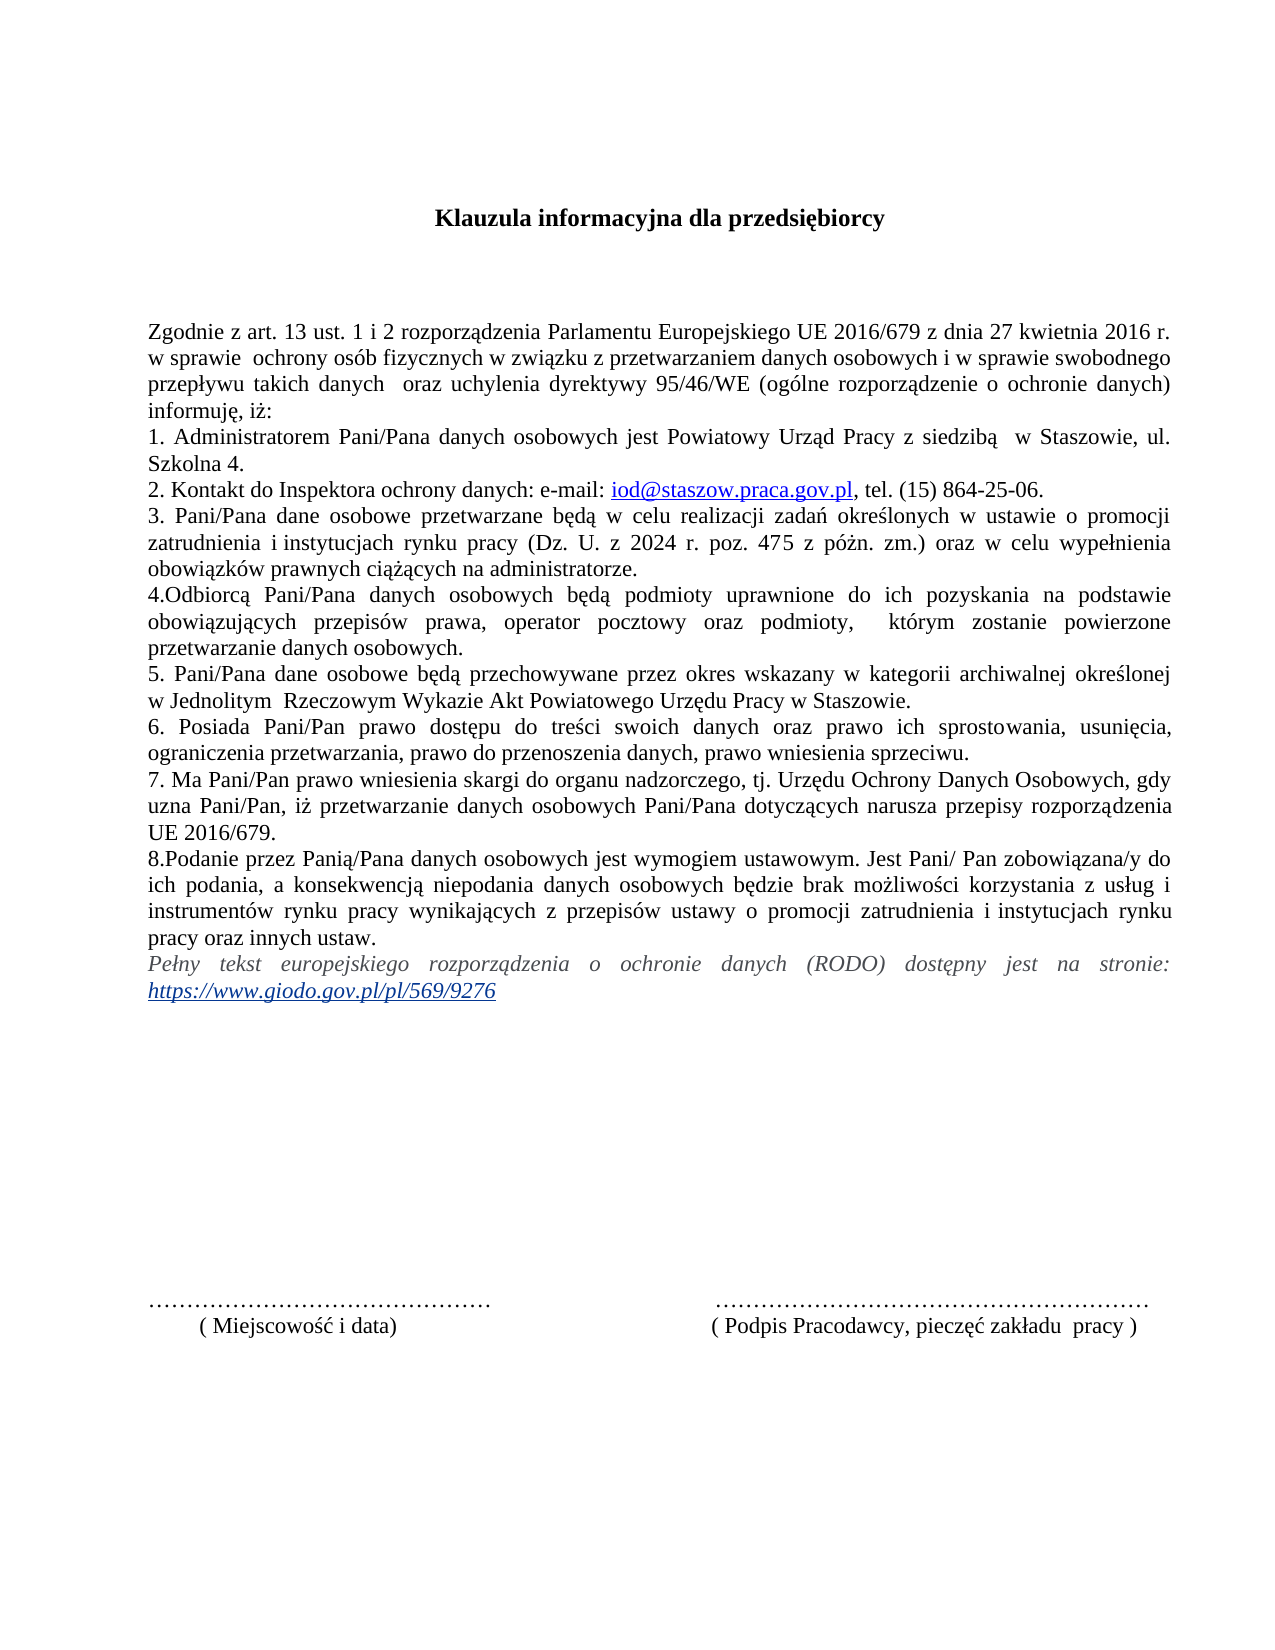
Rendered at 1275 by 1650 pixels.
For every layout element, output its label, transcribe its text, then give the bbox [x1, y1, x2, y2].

text Pełny tekst europejskiego rozporządzenia o ochronie danych (RODO) dostępny jest na stronie: https://www.giodo.gov.pl/pl/569/9276 [148, 950, 1172, 1003]
text ……………………………………… ………………………………………………… [148, 1286, 1172, 1312]
text 7. Ma Pani/Pan prawo wniesienia skargi do organu nadzorczego, tj. Urzędu Ochrony Danych Osobowych, gdy uzna Pani/Pan, iż przetwarzanie danych osobowych Pani/Pana dotyczących narusza przepisy rozporządzenia UE 2016/679. [148, 766, 1172, 845]
text 8.Podanie przez Panią/Pana danych osobowych jest wymogiem ustawowym. Jest Pani/ Pan zobowiązana/y do ich podania, a konsekwencją niepodania danych osobowych będzie brak możliwości korzystania z usług i instrumentów rynku pracy wynikających z przepisów ustawy o promocji zatrudnienia i instytucjach rynku pracy oraz innych ustaw. [148, 845, 1172, 950]
text ( Miejscowość i data) ( Podpis Pracodawcy, pieczęć zakładu pracy ) [148, 1312, 1172, 1339]
text 5. Pani/Pana dane osobowe będą przechowywane przez okres wskazany w kategorii archiwalnej określonej w Jednolitym Rzeczowym Wykazie Akt Powiatowego Urzędu Pracy w Staszowie. [148, 660, 1172, 713]
text 3. Pani/Pana dane osobowe przetwarzane będą w celu realizacji zadań określonych w ustawie o promocji zatrudnienia i instytucjach rynku pracy (Dz. U. z 2024 r. poz. 475 z póżn. zm.) oraz w celu wypełnienia obowiązków prawnych ciążących na administratorze. [148, 502, 1172, 581]
text 4.Odbiorcą Pani/Pana danych osobowych będą podmioty uprawnione do ich pozyskania na podstawie obowiązujących przepisów prawa, operator pocztowy oraz podmioty, którym zostanie powierzone przetwarzanie danych osobowych. [148, 581, 1172, 660]
text Klauzula informacyjna dla przedsiębiorcy [148, 203, 1172, 232]
text 2. Kontakt do Inspektora ochrony danych: e-mail: iod@staszow.praca.gov.pl, tel. (15) 864-25-06. [148, 476, 1172, 502]
text 1. Administratorem Pani/Pana danych osobowych jest Powiatowy Urząd Pracy z siedzibą w Staszowie, ul. Szkolna 4. [148, 423, 1172, 476]
text Zgodnie z art. 13 ust. 1 i 2 rozporządzenia Parlamentu Europejskiego UE 2016/679 z dnia 27 kwietnia 2016 r. w sprawie ochrony osób fizycznych w związku z przetwarzaniem danych osobowych i w sprawie swobodnego przepływu takich danych oraz uchylenia dyrektywy 95/46/WE (ogólne rozporządzenie o ochronie danych) informuję, iż: [148, 318, 1172, 423]
text 6. Posiada Pani/Pan prawo dostępu do treści swoich danych oraz prawo ich sprostowania, usunięcia, ograniczenia przetwarzania, prawo do przenoszenia danych, prawo wniesienia sprzeciwu. [148, 713, 1172, 766]
